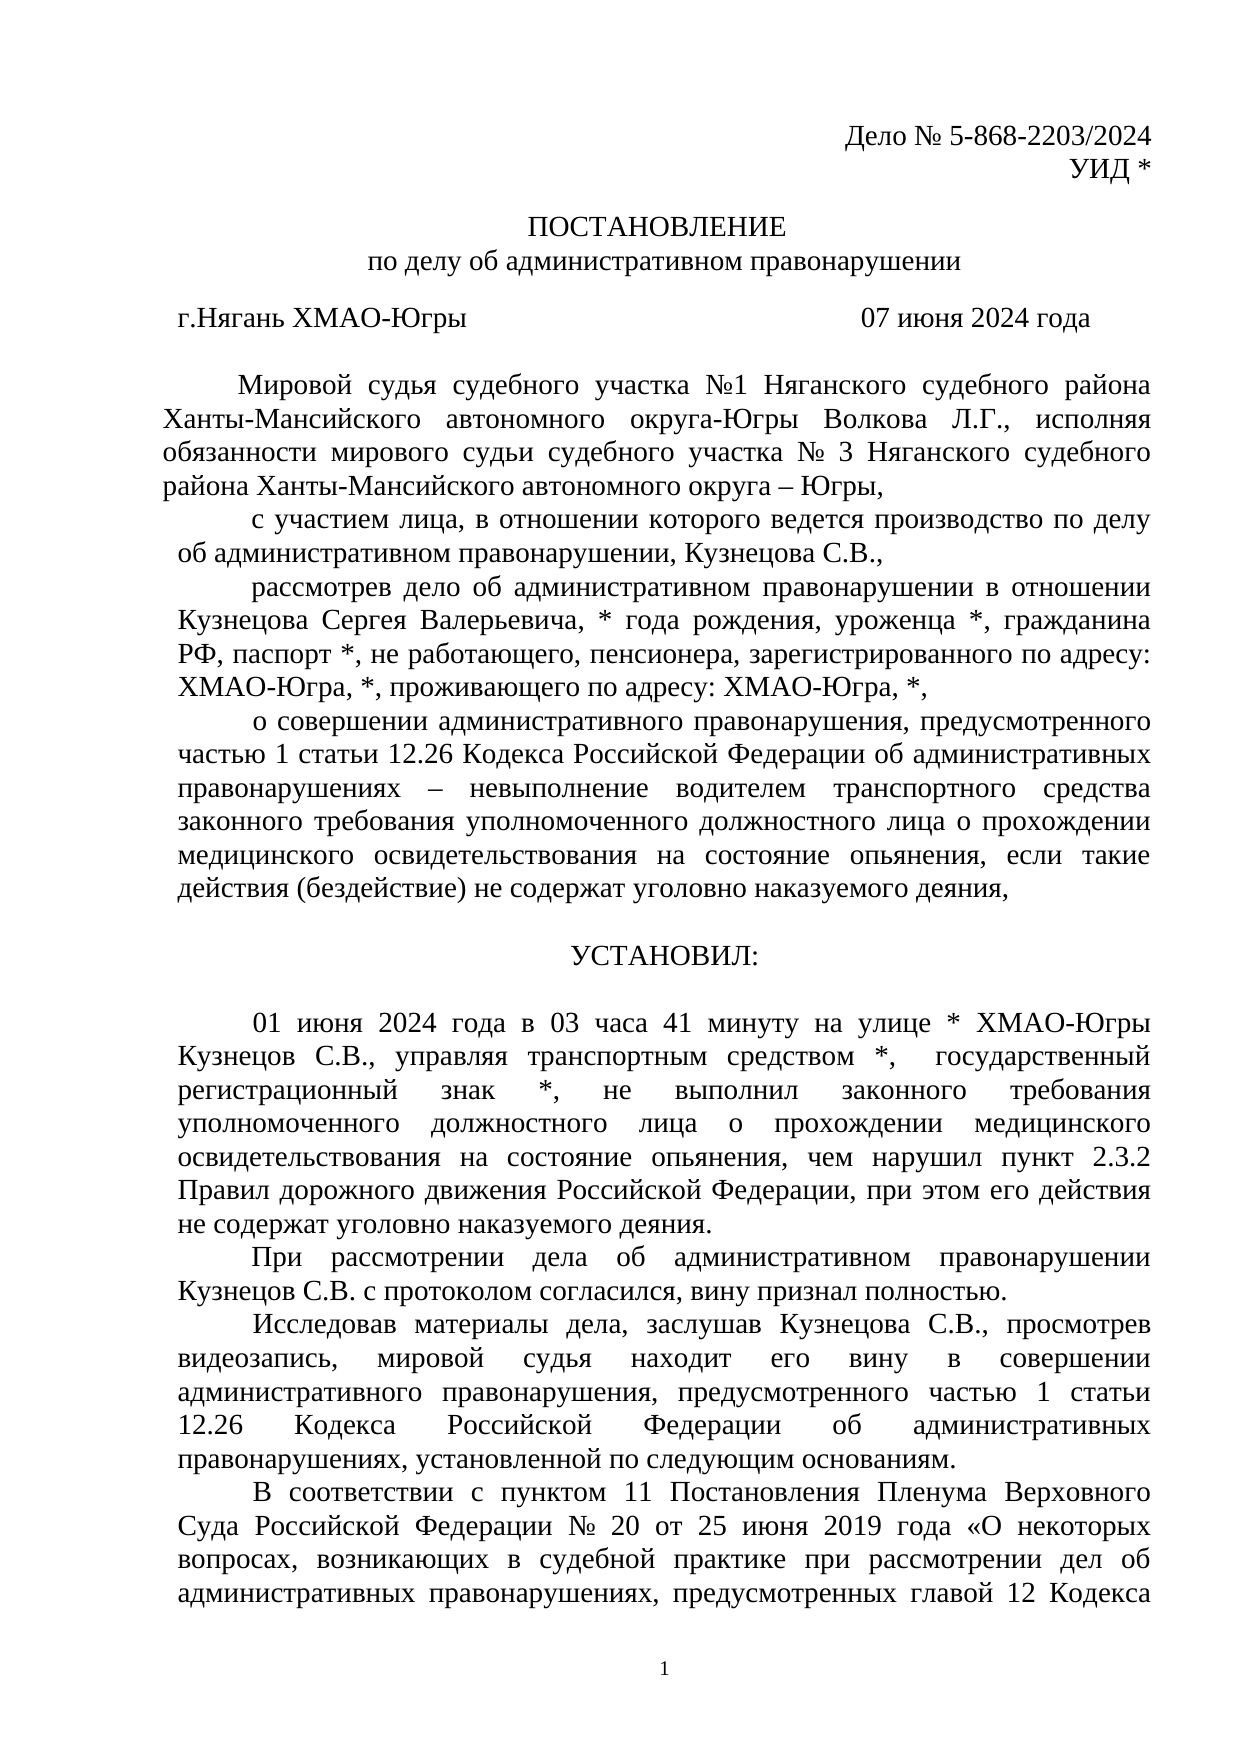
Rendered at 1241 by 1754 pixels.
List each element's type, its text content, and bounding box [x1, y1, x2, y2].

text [177, 1474, 1152, 1608]
text с участием лица, в отношении которого ведется производство по делу об административном правонарушении, Кузнецова С.В., [177, 502, 1152, 569]
text рассмотрев дело об административном правонарушении в отношении Кузнецова Сергея Валерьевича, * года рождения, уроженца *, гражданина РФ, паспорт *, не работающего, пенсионера, зарегистрированного по адресу: ХМАО-Югра, *, проживающего по адресу: ХМАО-Югра, *, [177, 569, 1152, 703]
text УСТАНОВИЛ: [177, 938, 1152, 971]
text 01 июня 2024 года в 03 часа 41 минуту на улице * ХМАО-Югры Кузнецов С.В., управляя транспортным средством *, государственный регистрационный знак *, не выполнил законного требования уполномоченного должностного лица о прохождении медицинского освидетельствования на состояние опьянения, чем нарушил пункт 2.3.2 Правил дорожного движения Российской Федерации, при этом его действия не содержат уголовно наказуемого деяния. [177, 1005, 1152, 1239]
text по делу об административном правонарушении [177, 243, 1152, 276]
text Мировой судья судебного участка №1 Няганского судебного района Ханты-Мансийского автономного округа-Югры Волкова Л.Г., исполняя обязанности мирового судьи судебного участка № 3 Няганского судебного района Ханты-Мансийского автономного округа – Югры, [162, 367, 1152, 502]
subtitle Дело № 5-868-2203/2024 [162, 118, 1152, 152]
text о совершении административного правонарушения, предусмотренного частью 1 статьи 12.26 Кодекса Российской Федерации об административных правонарушениях – невыполнение водителем транспортного средства законного требования уполномоченного должностного лица о прохождении медицинского освидетельствования на состояние опьянения, если такие действия (бездействие) не содержат уголовно наказуемого деяния, [177, 703, 1152, 904]
text Исследовав материалы дела, заслушав Кузнецова С.В., просмотрев видеозапись, мировой судья находит его вину в совершении административного правонарушения, предусмотренного частью 1 статьи 12.26 Кодекса Российской Федерации об административных правонарушениях, установленной по следующим основаниям. [177, 1307, 1152, 1474]
text УИД * [177, 152, 1152, 185]
text При рассмотрении дела об административном правонарушении Кузнецов С.В. с протоколом согласился, вину признал полностью. [177, 1239, 1152, 1307]
subtitle ПОСТАНОВЛЕНИЕ [162, 209, 1152, 243]
text г.Нягань ХМАО-Югры 07 июня 2024 года [177, 300, 1152, 334]
